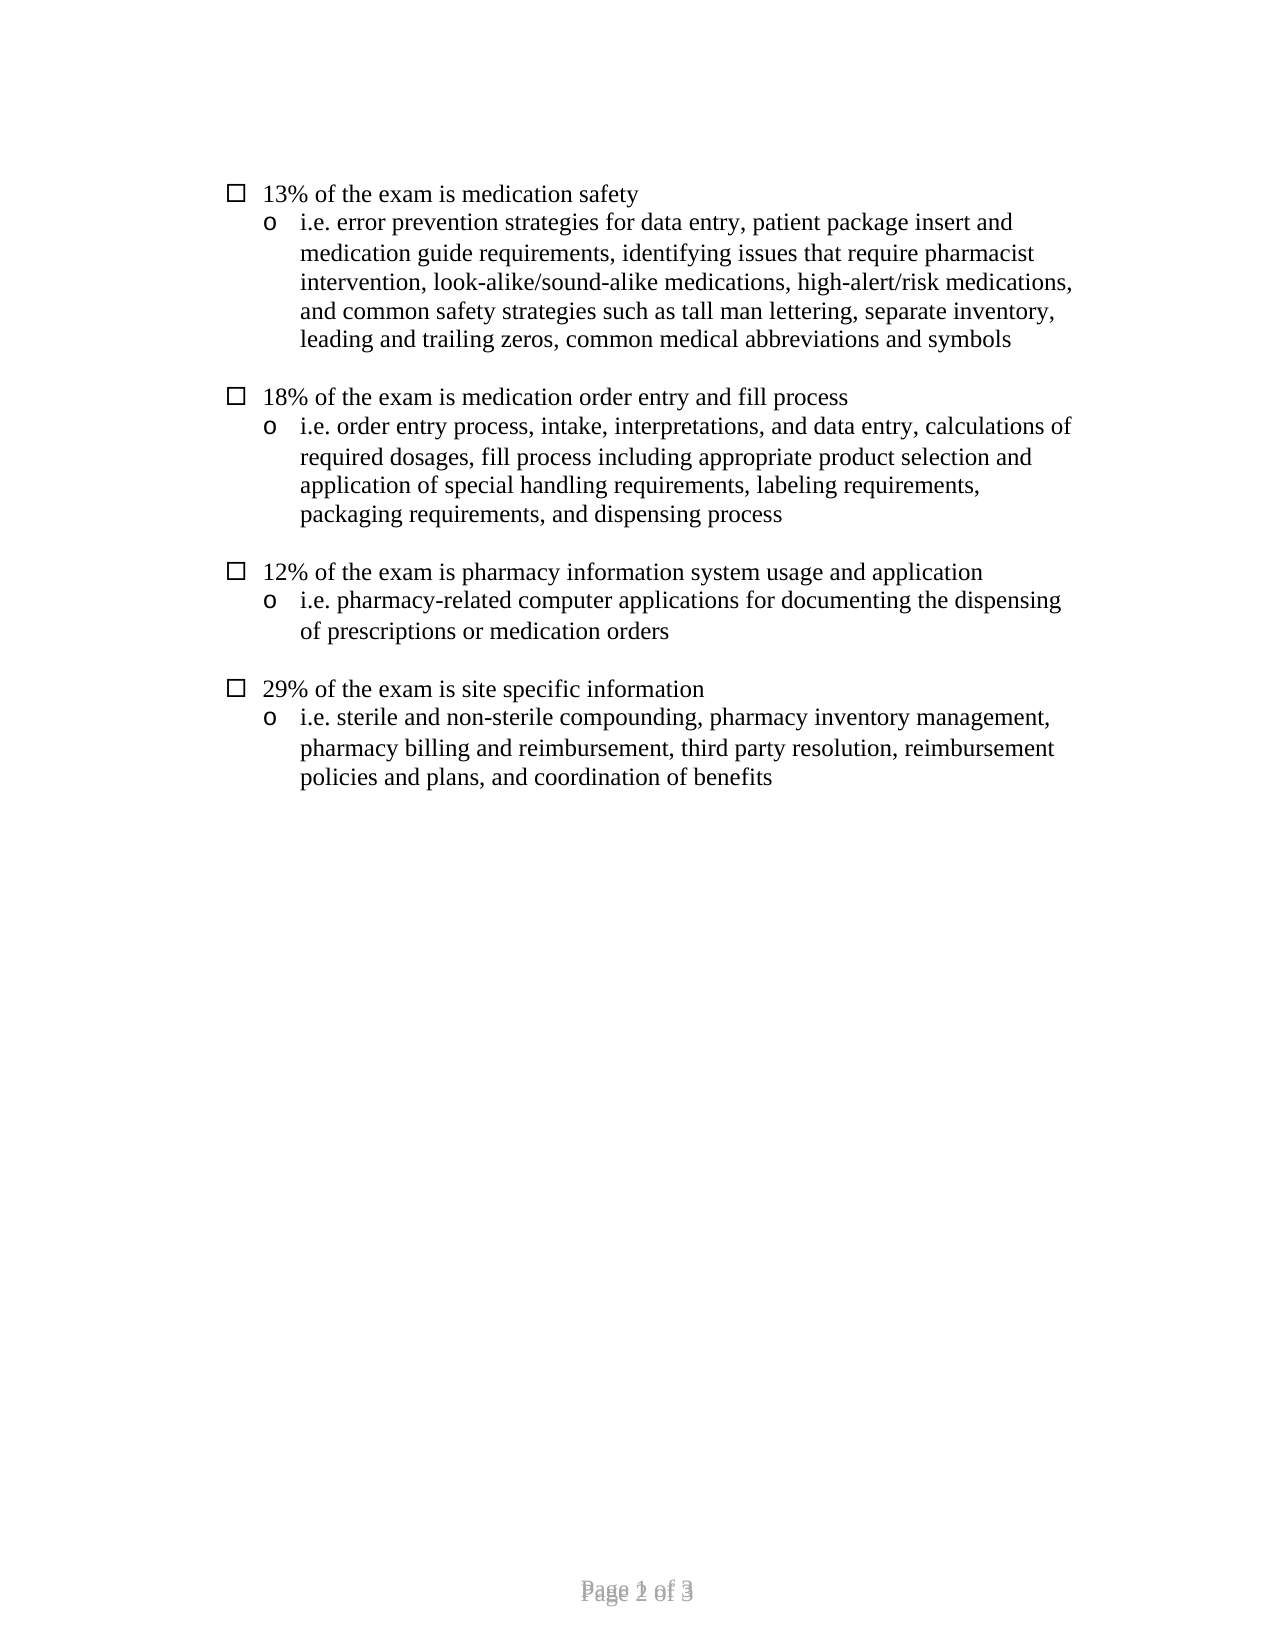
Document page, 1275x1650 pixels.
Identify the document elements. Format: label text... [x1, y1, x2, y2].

list i.e. pharmacy-related computer applications for documenting the dispensing of prescriptions or medication orders [262, 585, 1087, 645]
list 29% of the exam is site specific information [225, 674, 1087, 702]
list 13% of the exam is medication safety [225, 179, 1087, 207]
list 12% of the exam is pharmacy information system usage and application [225, 557, 1087, 585]
list i.e. sterile and non-sterile compounding, pharmacy inventory management, pharmacy billing and reimbursement, third party resolution, reimbursement policies and plans, and coordination of benefits [262, 702, 1087, 791]
list 18% of the exam is medication order entry and fill process [225, 382, 1087, 411]
list i.e. order entry process, intake, interpretations, and data entry, calculations of required dosages, fill process including appropriate product selection and application of special handling requirements, labeling requirements, packaging requirements, and dispensing process [262, 411, 1087, 528]
list i.e. error prevention strategies for data entry, patient package insert and medication guide requirements, identifying issues that require pharmacist intervention, look-alike/sound-alike medications, high-alert/risk medications, and common safety strategies such as tall man lettering, separate inventory, leading and trailing zeros, common medical abbreviations and symbols [262, 207, 1087, 353]
